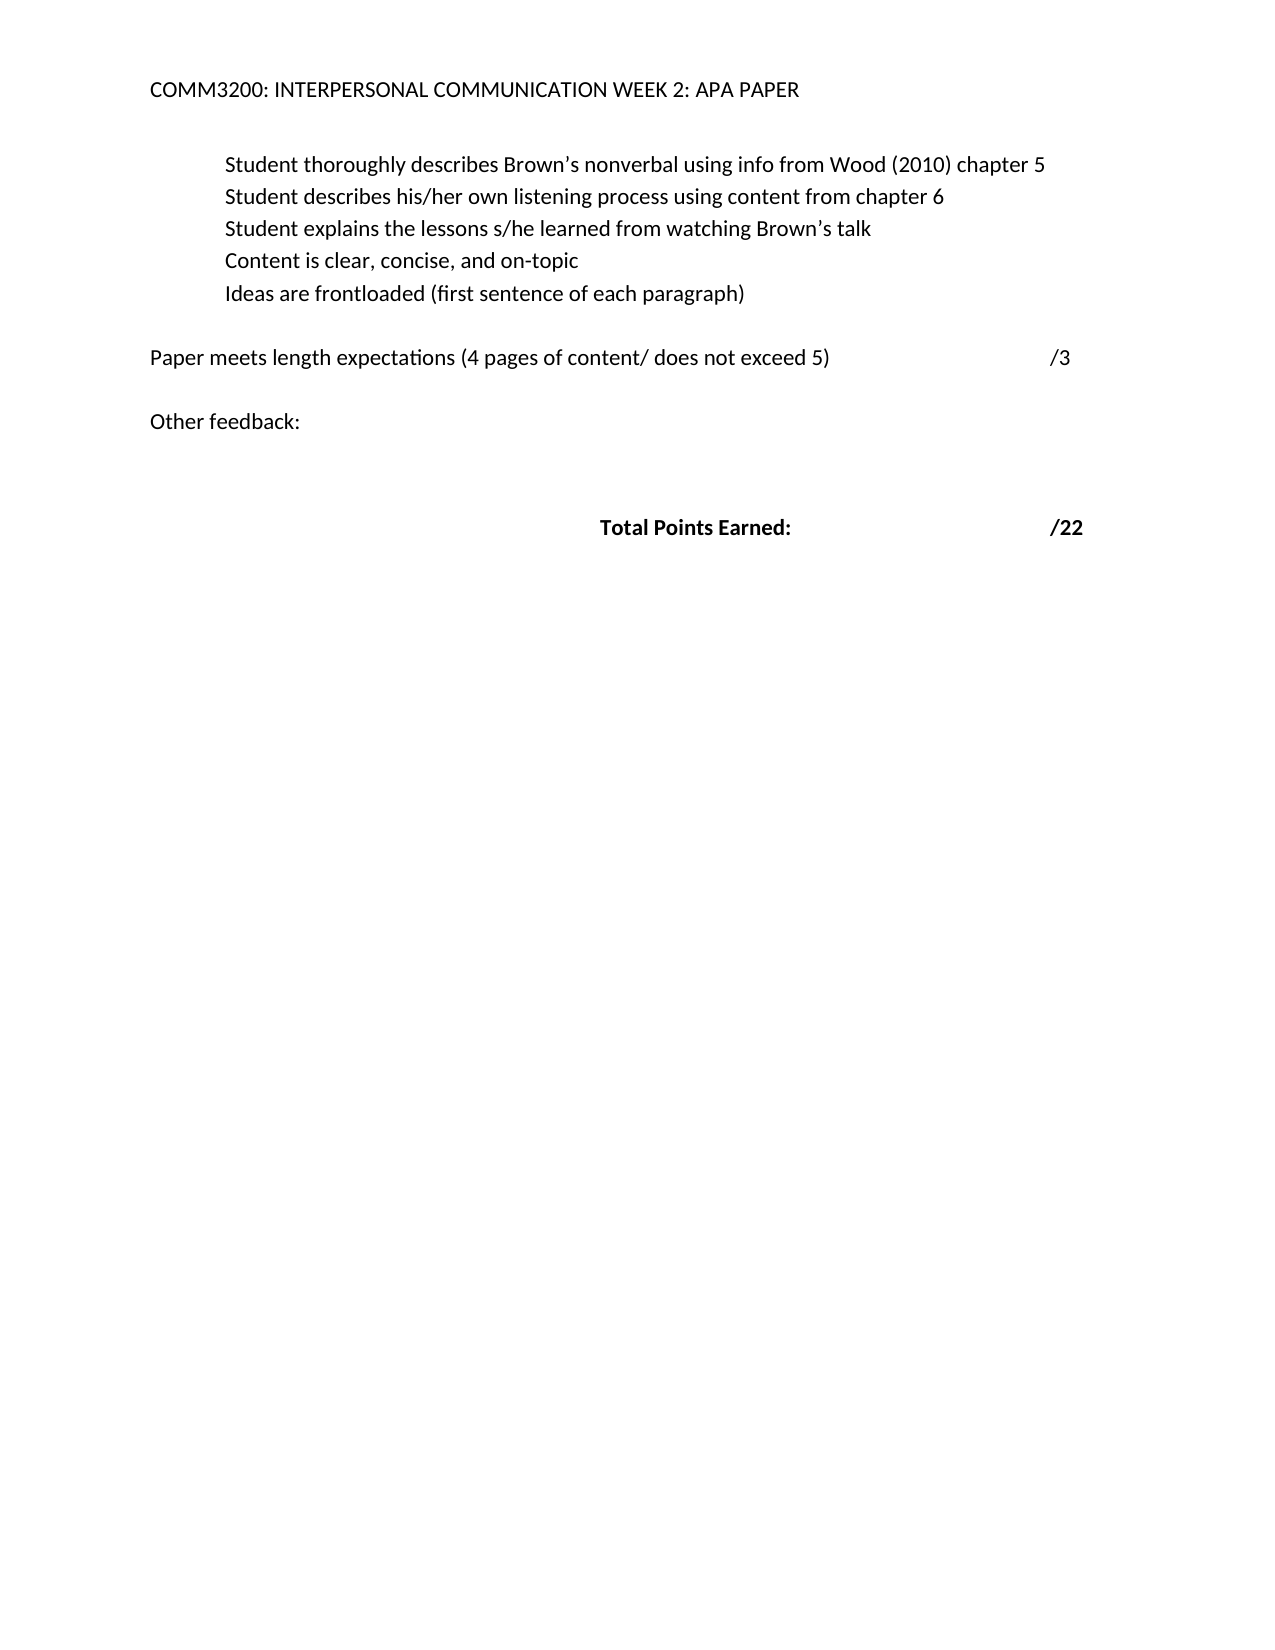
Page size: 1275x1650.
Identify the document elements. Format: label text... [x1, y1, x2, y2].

text Total Points Earned: /22 [150, 513, 1125, 542]
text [150, 150, 1125, 436]
